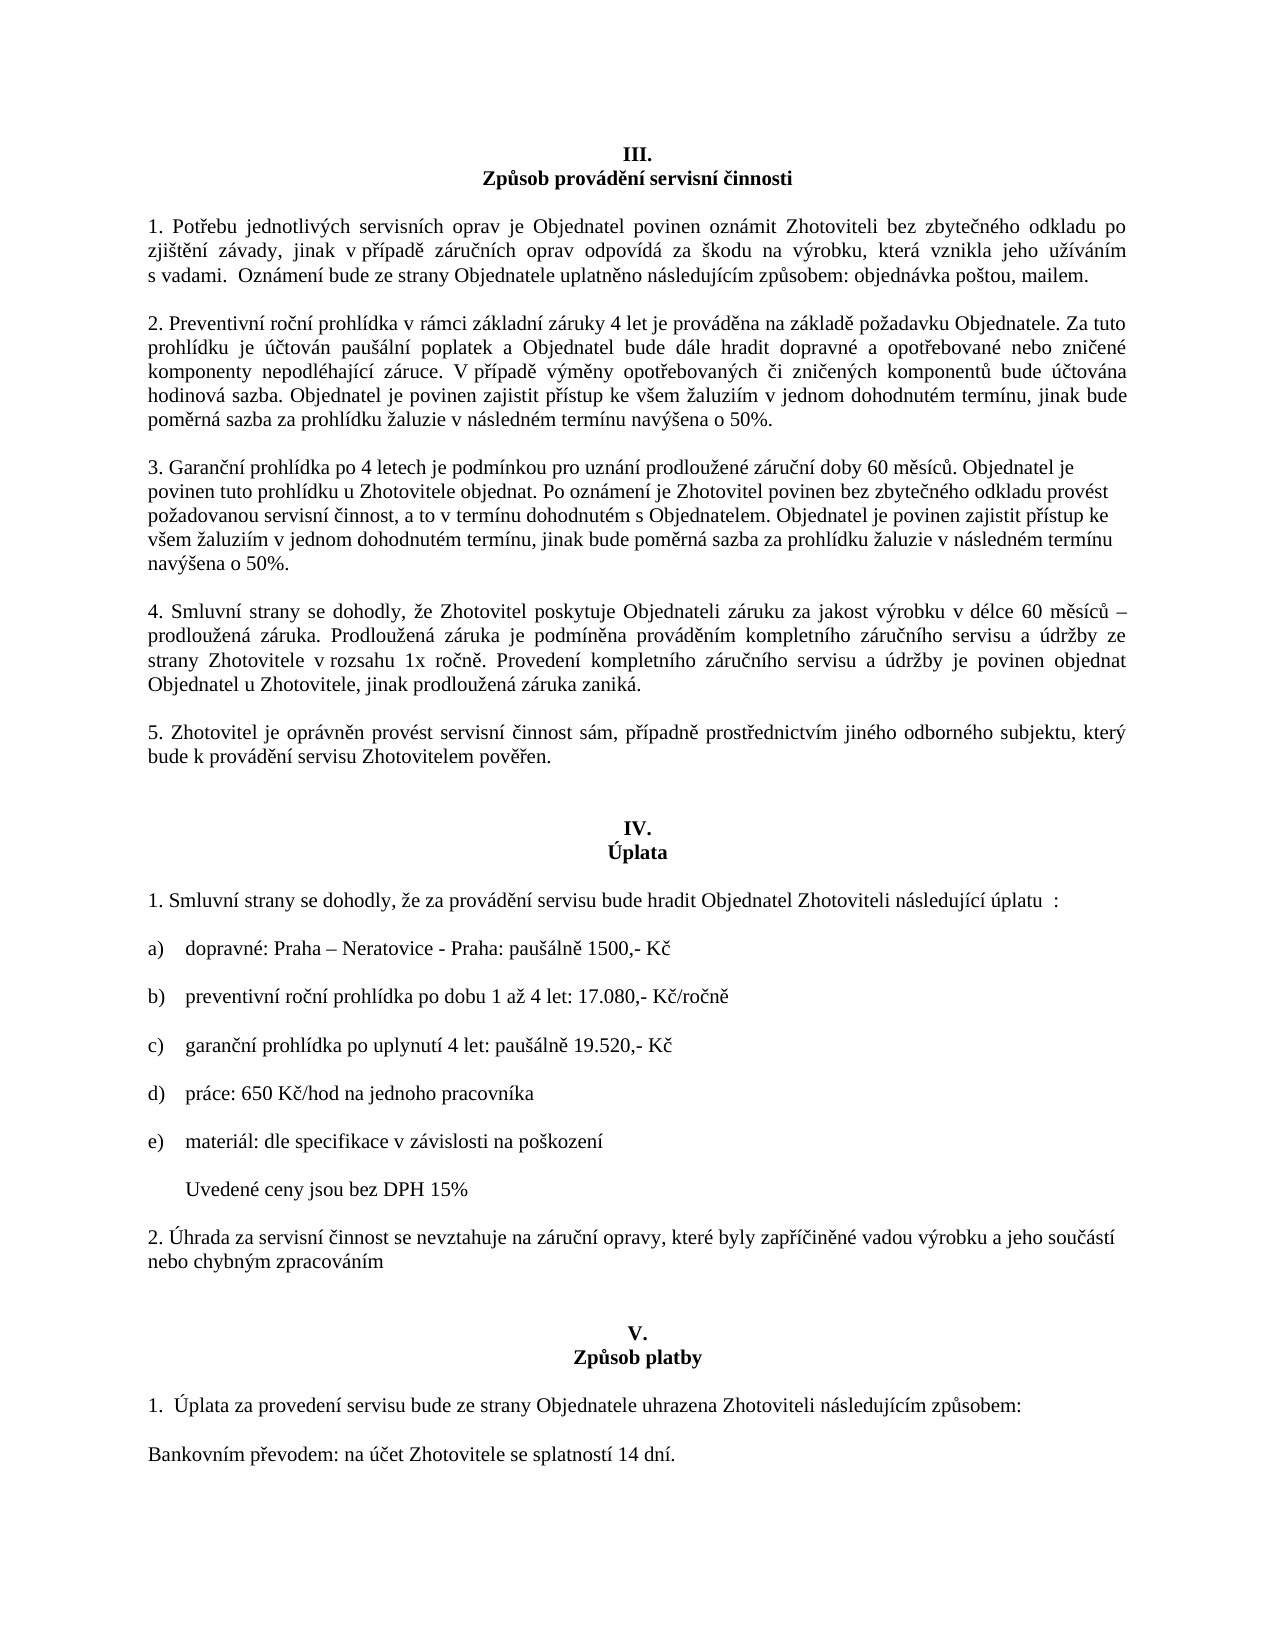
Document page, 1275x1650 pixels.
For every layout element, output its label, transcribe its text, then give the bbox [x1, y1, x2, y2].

text 1. Úplata za provedení servisu bude ze strany Objednatele uhrazena Zhotoviteli následujícím způsobem: [148, 1393, 1127, 1417]
list preventivní roční prohlídka po dobu 1 až 4 let: 17.080,- Kč/ročně [148, 984, 1127, 1008]
text Způsob platby [148, 1345, 1127, 1369]
text Způsob provádění servisní činnosti [148, 166, 1127, 190]
text 3. Garanční prohlídka po 4 letech je podmínkou pro uznání prodloužené záruční doby 60 měsíců. Objednatel je povinen tuto prohlídku u Zhotovitele objednat. Po oznámení je Zhotovitel povinen bez zbytečného odkladu provést požadovanou servisní činnost, a to v termínu dohodnutém s Objednatelem. Objednatel je povinen zajistit přístup ke všem žaluziím v jednom dohodnutém termínu, jinak bude poměrná sazba za prohlídku žaluzie v následném termínu navýšena o 50%. [148, 455, 1127, 575]
text 4. Smluvní strany se dohodly, že Zhotovitel poskytuje Objednateli záruku za jakost výrobku v délce 60 měsíců – prodloužená záruka. Prodloužená záruka je podmíněna prováděním kompletního záručního servisu a údržby ze strany Zhotovitele v rozsahu 1x ročně. Provedení kompletního záručního servisu a údržby je povinen objednat Objednatel u Zhotovitele, jinak prodloužená záruka zaniká. [148, 599, 1127, 696]
text Bankovním převodem: na účet Zhotovitele se splatností 14 dní. [148, 1442, 1127, 1466]
text III. [148, 142, 1127, 166]
text Uvedené ceny jsou bez DPH 15% [185, 1177, 1127, 1201]
text 1. Smluvní strany se dohodly, že za provádění servisu bude hradit Objednatel Zhotoviteli následující úplatu : [148, 888, 1127, 912]
text IV. [148, 816, 1127, 840]
list dopravné: Praha – Neratovice - Praha: paušálně 1500,- Kč [148, 936, 1127, 960]
list práce: 650 Kč/hod na jednoho pracovníka [148, 1081, 1127, 1105]
text Úplata [148, 840, 1127, 864]
text V. [148, 1321, 1127, 1345]
list garanční prohlídka po uplynutí 4 let: paušálně 19.520,- Kč [148, 1032, 1127, 1057]
text 1. Potřebu jednotlivých servisních oprav je Objednatel povinen oznámit Zhotoviteli bez zbytečného odkladu po zjištění závady, jinak v případě záručních oprav odpovídá za škodu na výrobku, která vznikla jeho užíváním s vadami. Oznámení bude ze strany Objednatele uplatněno následujícím způsobem: objednávka poštou, mailem. [148, 214, 1127, 287]
text 5. Zhotovitel je oprávněn provést servisní činnost sám, případně prostřednictvím jiného odborného subjektu, který bude k provádění servisu Zhotovitelem pověřen. [148, 720, 1127, 768]
text 2. Úhrada za servisní činnost se nevztahuje na záruční opravy, které byly zapříčiněné vadou výrobku a jeho součástí nebo chybným zpracováním [148, 1225, 1127, 1273]
text 2. Preventivní roční prohlídka v rámci základní záruky 4 let je prováděna na základě požadavku Objednatele. Za tuto prohlídku je účtován paušální poplatek a Objednatel bude dále hradit dopravné a opotřebované nebo zničené komponenty nepodléhající záruce. V případě výměny opotřebovaných či zničených komponentů bude účtována hodinová sazba. Objednatel je povinen zajistit přístup ke všem žaluziím v jednom dohodnutém termínu, jinak bude poměrná sazba za prohlídku žaluzie v následném termínu navýšena o 50%. [148, 311, 1127, 431]
list materiál: dle specifikace v závislosti na poškození [148, 1129, 1127, 1153]
